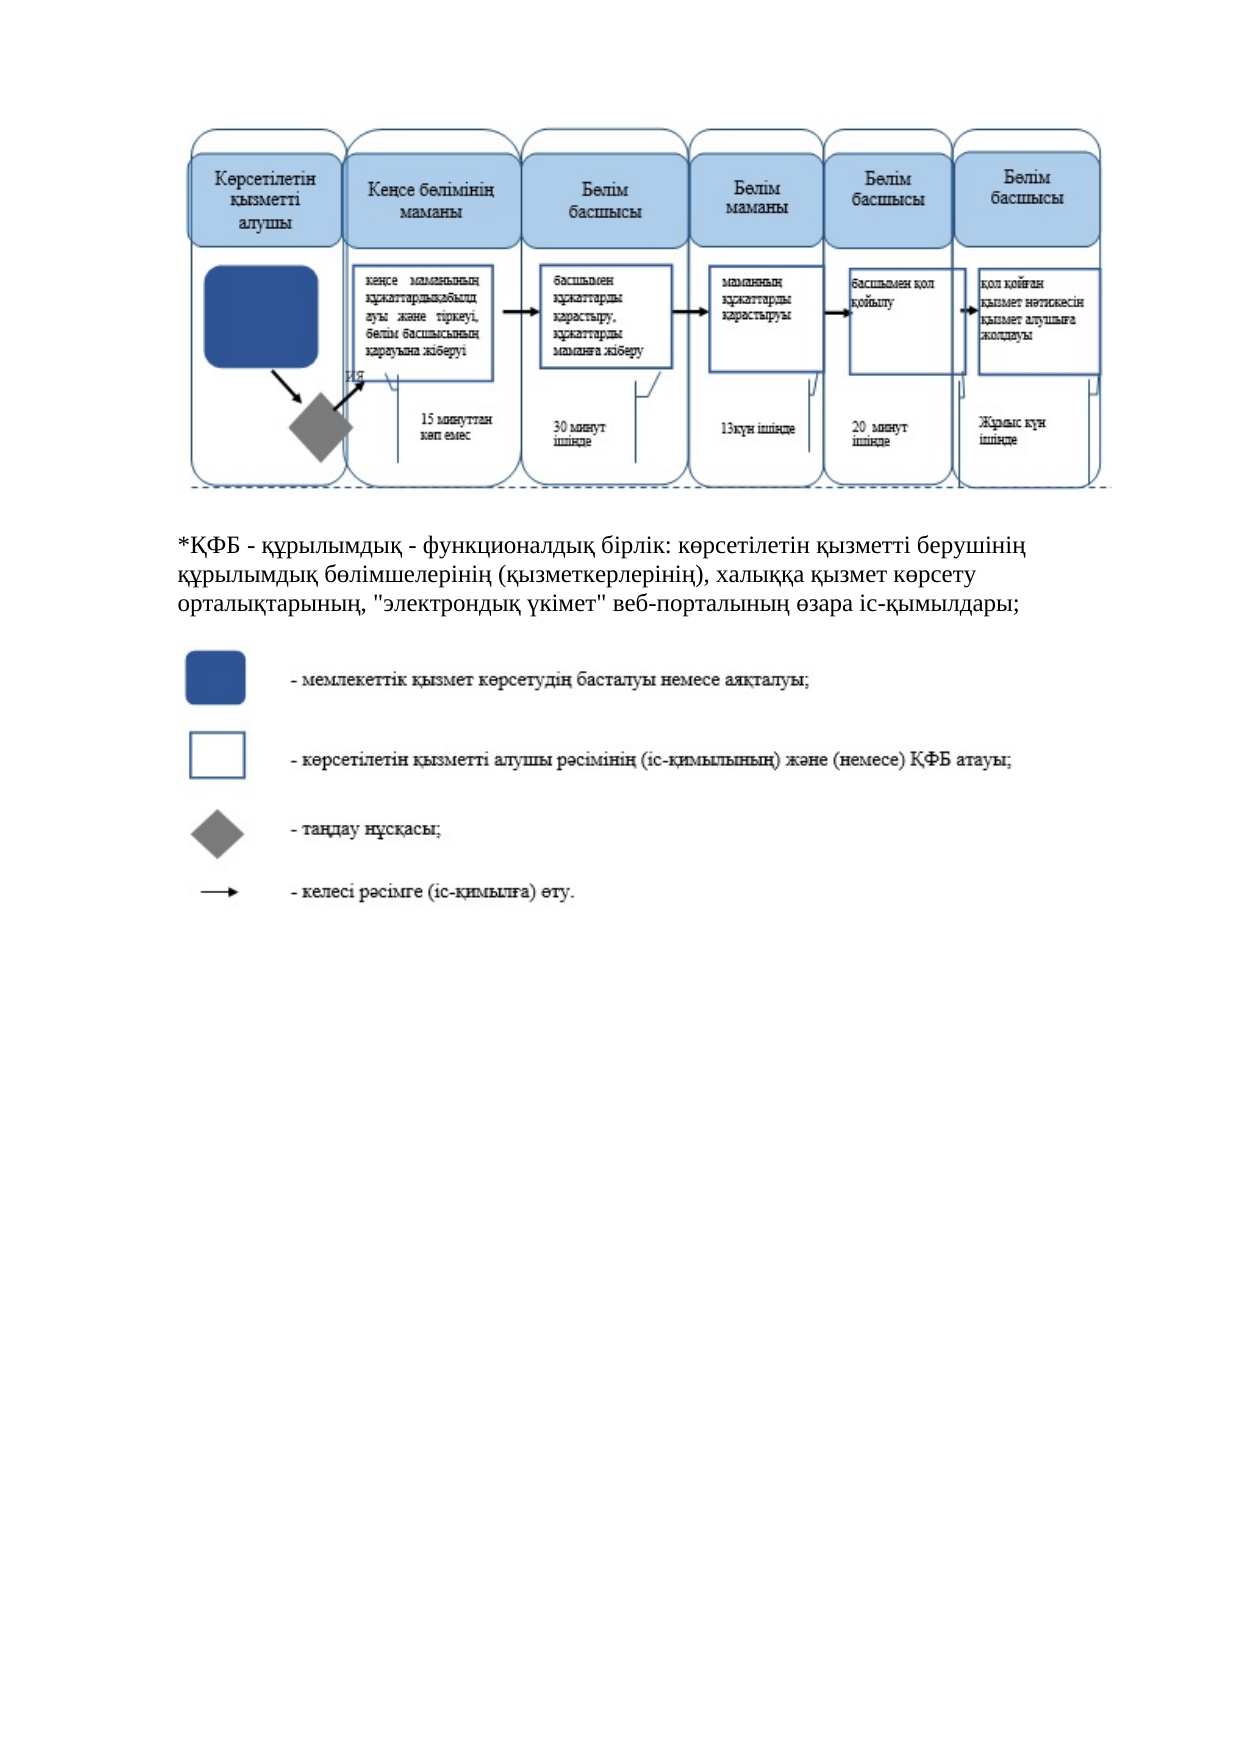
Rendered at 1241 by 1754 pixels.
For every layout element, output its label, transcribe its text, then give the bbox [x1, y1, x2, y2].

picture [177, 645, 1020, 915]
picture [177, 118, 1112, 501]
text *ҚФБ - құрылымдық - функционалдық бірлік: көрсетілетін қызметті берушінің құрылымдық бөлімшелерінің (қызметкерлерінің), халыққа қызмет көрсету орталықтарының, "электрондық үкімет" веб-порталының өзара іс-қымылдары; [177, 530, 1152, 616]
